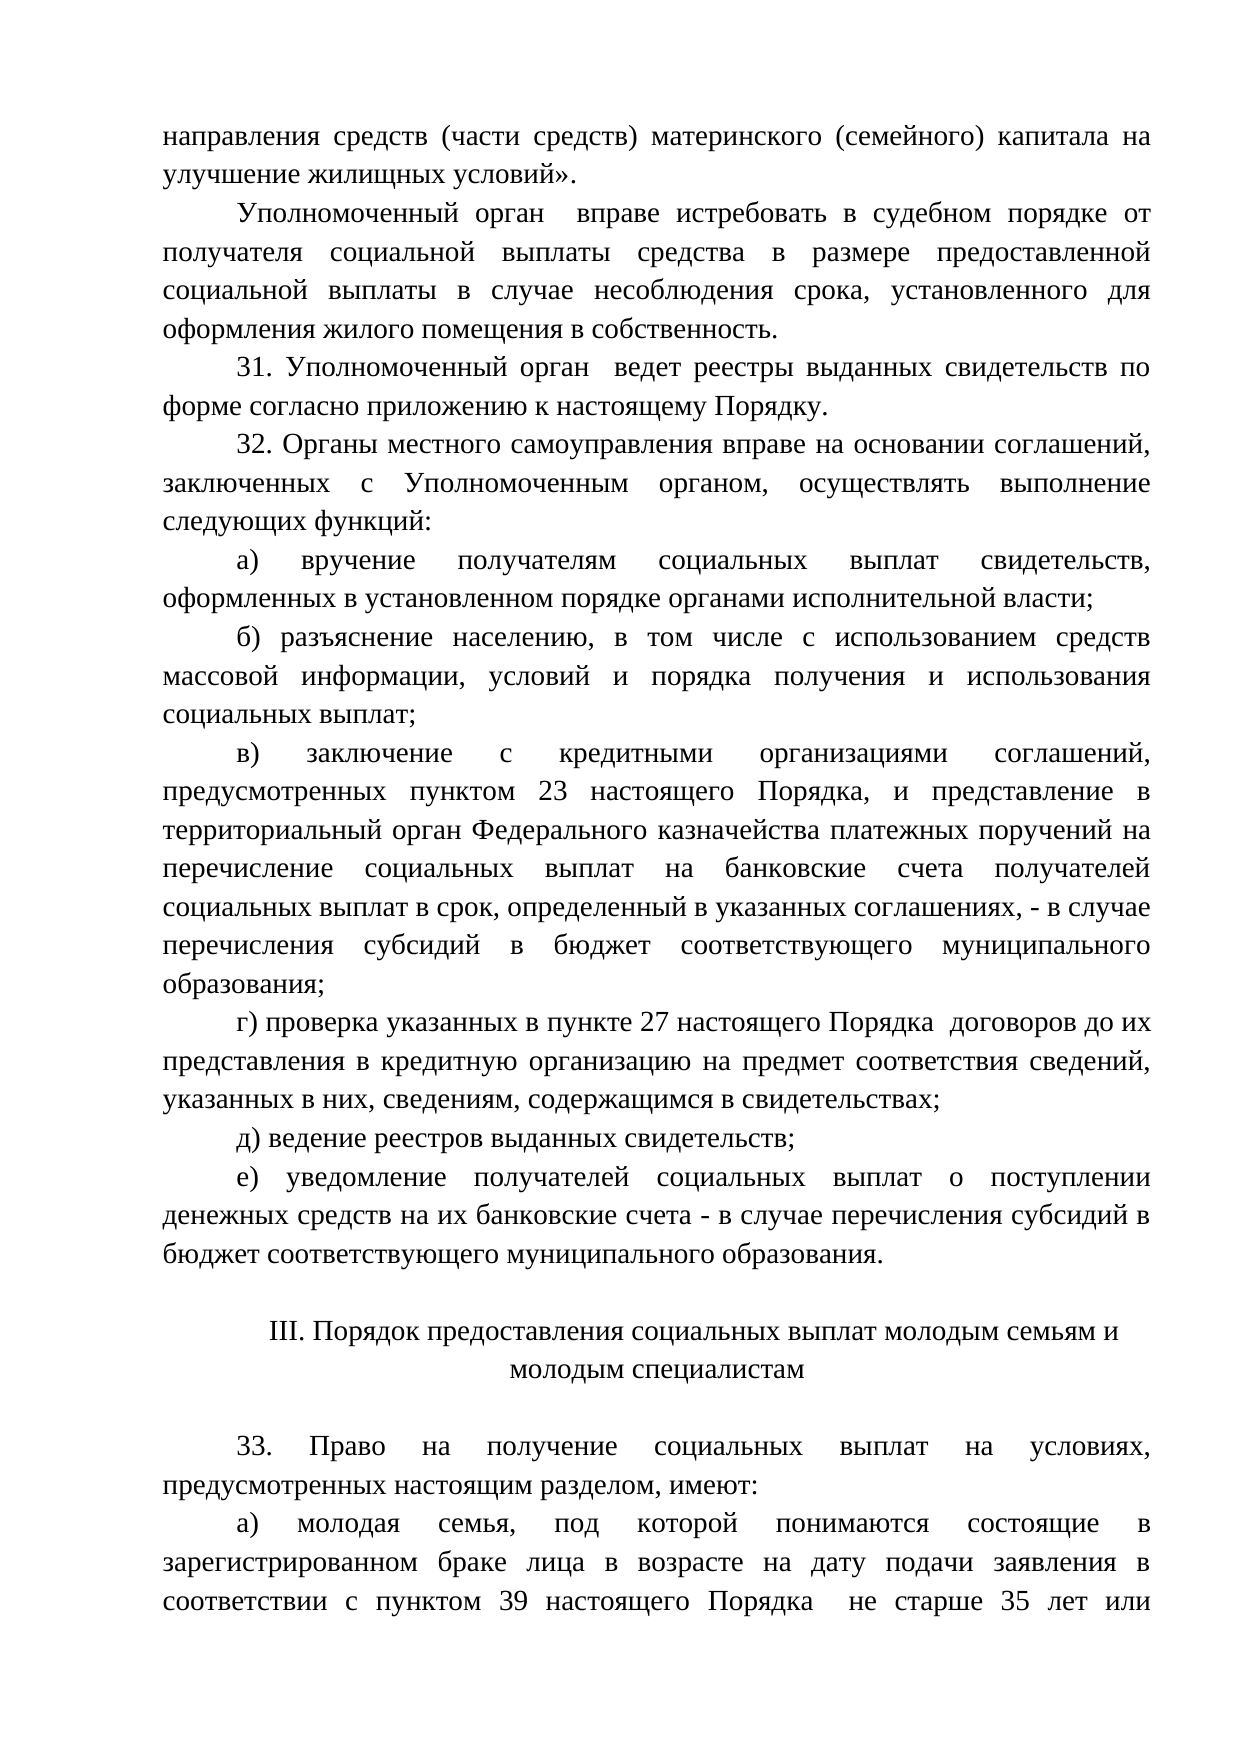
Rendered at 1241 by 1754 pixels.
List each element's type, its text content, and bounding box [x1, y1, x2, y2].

text г) проверка указанных в пункте 27 настоящего Порядка договоров до их представления в кредитную организацию на предмет соответствия сведений, указанных в них, сведениям, содержащимся в свидетельствах; [162, 1004, 1152, 1115]
text III. Порядок предоставления социальных выплат молодым семьям и молодым специалистам [162, 1313, 1152, 1385]
text а) вручение получателям социальных выплат свидетельств, оформленных в установленном порядке органами исполнительной власти; [162, 542, 1152, 614]
text д) ведение реестров выданных свидетельств; [162, 1120, 1152, 1154]
text б) разъяснение населению, в том числе с использованием средств массовой информации, условий и порядка получения и использования социальных выплат; [162, 619, 1152, 730]
text 31. Уполномоченный орган ведет реестры выданных свидетельств по форме согласно приложению к настоящему Порядку. [162, 349, 1152, 421]
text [162, 118, 1152, 190]
text е) уведомление получателей социальных выплат о поступлении денежных средств на их банковские счета - в случае перечисления субсидий в бюджет соответствующего муниципального образования. [162, 1159, 1152, 1269]
text 33. Право на получение социальных выплат на условиях, предусмотренных настоящим разделом, имеют: [162, 1428, 1152, 1501]
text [162, 1506, 1152, 1616]
text в) заключение с кредитными организациями соглашений, предусмотренных пунктом 23 настоящего Порядка, и представление в территориальный орган Федерального казначейства платежных поручений на перечисление социальных выплат на банковские счета получателей социальных выплат в срок, определенный в указанных соглашениях, - в случае перечисления субсидий в бюджет соответствующего муниципального образования; [162, 735, 1152, 999]
text 32. Органы местного самоуправления вправе на основании соглашений, заключенных с Уполномоченным органом, осуществлять выполнение следующих функций: [162, 426, 1152, 537]
text Уполномоченный орган вправе истребовать в судебном порядке от получателя социальной выплаты средства в размере предоставленной социальной выплаты в случае несоблюдения срока, установленного для оформления жилого помещения в собственность. [162, 195, 1152, 344]
